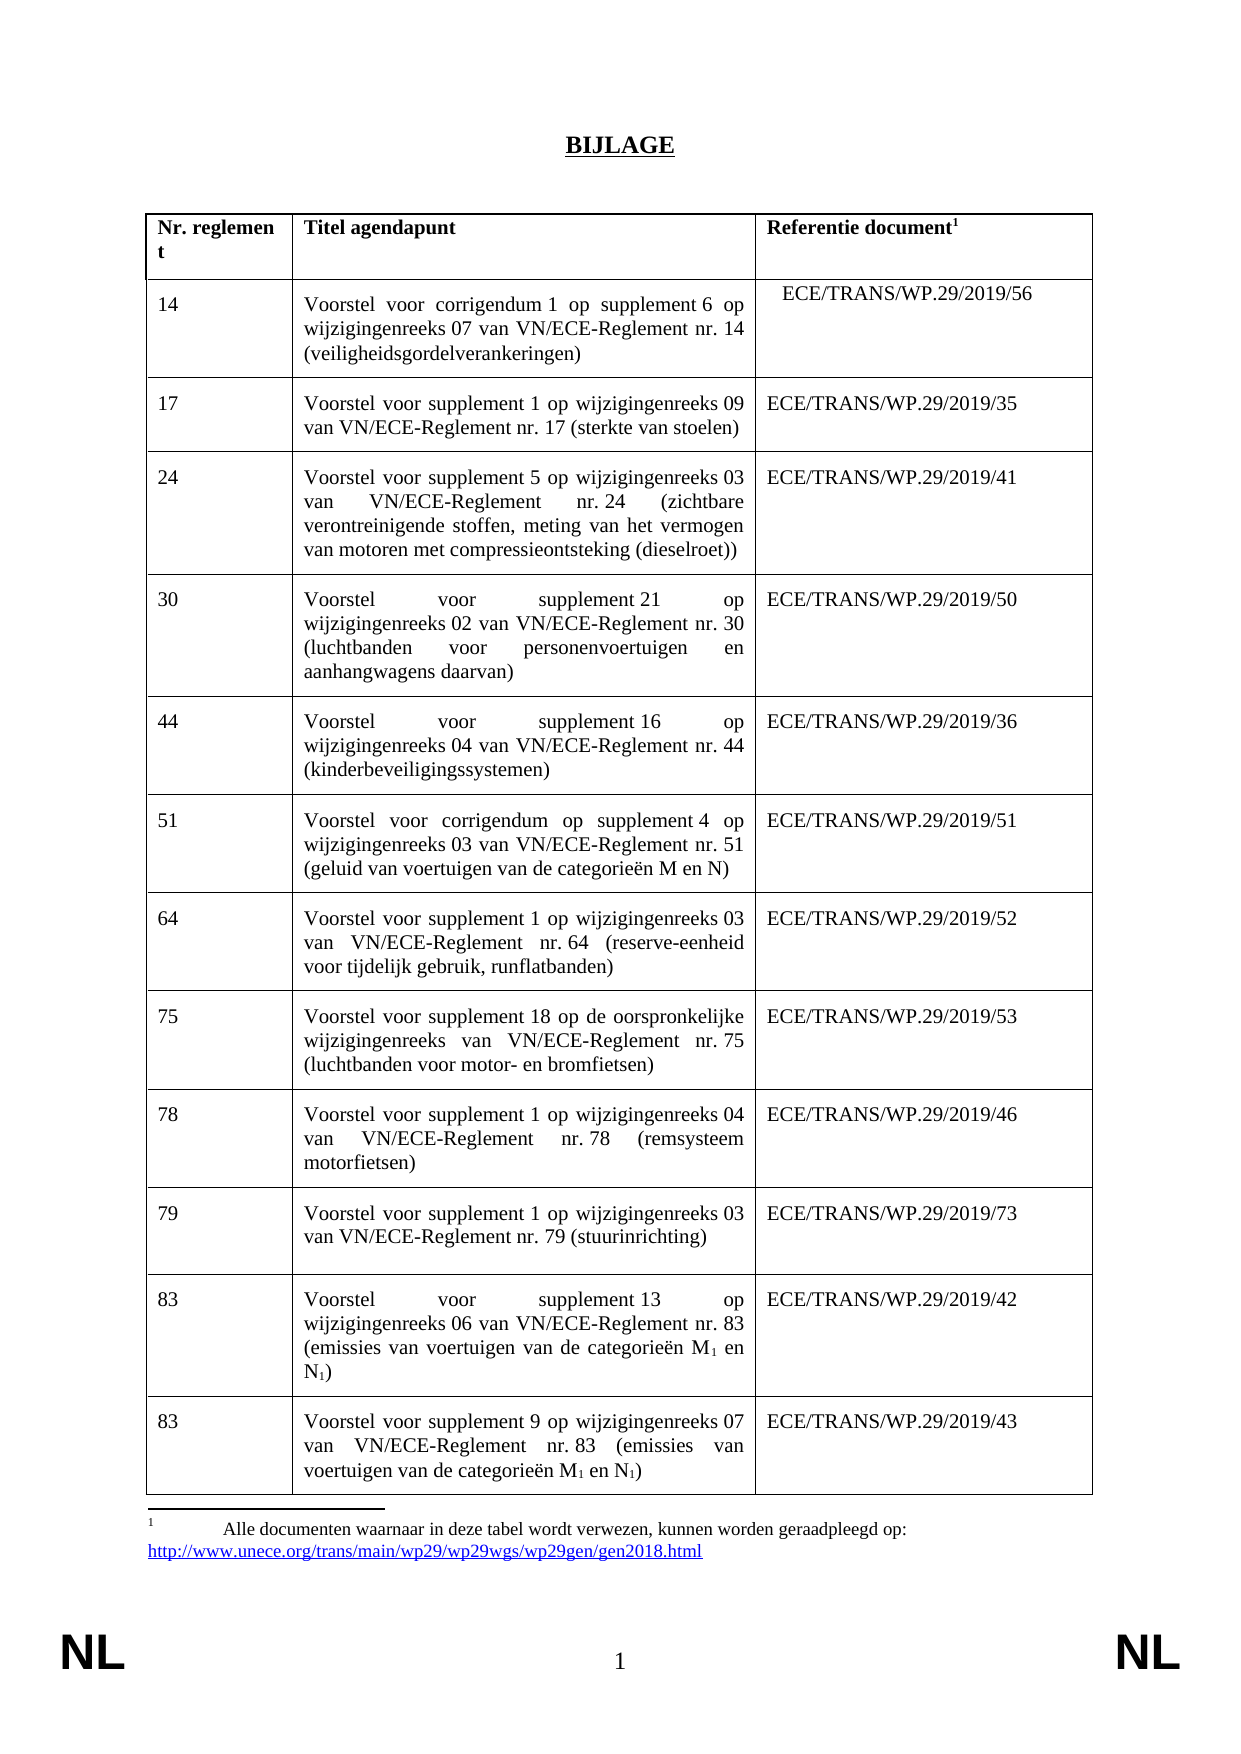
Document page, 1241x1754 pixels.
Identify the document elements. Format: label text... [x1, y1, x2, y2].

table_cell Voorstel voor supplement 9 op wijzigingenreeks 07 van VN/ECE-Reglement nr. 83 (emissies van voertuigen van de categorieën M1 en N1) [293, 1397, 755, 1494]
table_cell ECE/TRANS/WP.29/2019/73 [756, 1188, 1092, 1273]
table_cell ECE/TRANS/WP.29/2019/51 [756, 795, 1092, 892]
table_cell Voorstel voor supplement 13 op wijzigingenreeks 06 van VN/ECE-Reglement nr. 83 (emissies van voertuigen van de categorieën M1 en N1) [293, 1275, 755, 1396]
table_cell ECE/TRANS/WP.29/2019/52 [756, 893, 1092, 990]
table_cell ECE/TRANS/WP.29/2019/46 [756, 1090, 1092, 1187]
table_cell Voorstel voor supplement 21 op wijzigingenreeks 02 van VN/ECE-Reglement nr. 30 (luchtbanden voor personenvoertuigen en aanhangwagens daarvan) [293, 575, 755, 696]
table_cell 83 [147, 1397, 292, 1494]
table_header Nr. reglement [147, 215, 292, 279]
table_cell ECE/TRANS/WP.29/2019/35 [756, 378, 1092, 451]
table_cell ECE/TRANS/WP.29/2019/50 [756, 575, 1092, 696]
table_cell Voorstel voor supplement 5 op wijzigingenreeks 03 van VN/ECE-Reglement nr. 24 (zichtbare verontreinigende stoffen, meting van het vermogen van motoren met compressieontsteking (dieselroet)) [293, 452, 755, 573]
table_cell Voorstel voor supplement 1 op wijzigingenreeks 03 van VN/ECE-Reglement nr. 79 (stuurinrichting) [293, 1188, 755, 1273]
table_cell Voorstel voor corrigendum op supplement 4 op wijzigingenreeks 03 van VN/ECE-Reglement nr. 51 (geluid van voertuigen van de categorieën M en N) [293, 795, 755, 892]
table_cell 83 [147, 1275, 292, 1396]
table_cell ECE/TRANS/WP.29/2019/56 [756, 280, 1092, 377]
table_cell Voorstel voor supplement 1 op wijzigingenreeks 03 van VN/ECE-Reglement nr. 64 (reserve-eenheid voor tijdelijk gebruik, runflatbanden) [293, 893, 755, 990]
table_header Referentie document [756, 215, 1092, 279]
table_cell 17 [147, 378, 292, 451]
table_cell ECE/TRANS/WP.29/2019/53 [756, 991, 1092, 1089]
table_cell Voorstel voor supplement 1 op wijzigingenreeks 09 van VN/ECE-Reglement nr. 17 (sterkte van stoelen) [293, 378, 755, 451]
table_cell Voorstel voor supplement 18 op de oorspronkelijke wijzigingenreeks van VN/ECE-Reglement nr. 75 (luchtbanden voor motor- en bromfietsen) [293, 991, 755, 1089]
table_cell 14 [147, 280, 292, 377]
table_cell ECE/TRANS/WP.29/2019/42 [756, 1275, 1092, 1396]
table_cell 75 [147, 991, 292, 1089]
table_cell 51 [147, 795, 292, 892]
table_cell Voorstel voor supplement 1 op wijzigingenreeks 04 van VN/ECE-Reglement nr. 78 (remsysteem motorfietsen) [293, 1090, 755, 1187]
table_cell 44 [147, 697, 292, 794]
table_cell 30 [147, 575, 292, 696]
table_cell ECE/TRANS/WP.29/2019/36 [756, 697, 1092, 794]
table_cell ECE/TRANS/WP.29/2019/43 [756, 1397, 1092, 1494]
table_cell 79 [147, 1188, 292, 1273]
table_cell Voorstel voor corrigendum 1 op supplement 6 op wijzigingenreeks 07 van VN/ECE-Reglement nr. 14 (veiligheidsgordelverankeringen) [293, 280, 755, 377]
table_cell 78 [147, 1090, 292, 1187]
table_header Titel agendapunt [293, 215, 755, 279]
table_cell Voorstel voor supplement 16 op wijzigingenreeks 04 van VN/ECE-Reglement nr. 44 (kinderbeveiligingssystemen) [293, 697, 755, 794]
table_cell ECE/TRANS/WP.29/2019/41 [756, 452, 1092, 573]
table_cell 64 [147, 893, 292, 990]
text BIJLAGE [148, 131, 1093, 159]
table_cell 24 [147, 452, 292, 573]
